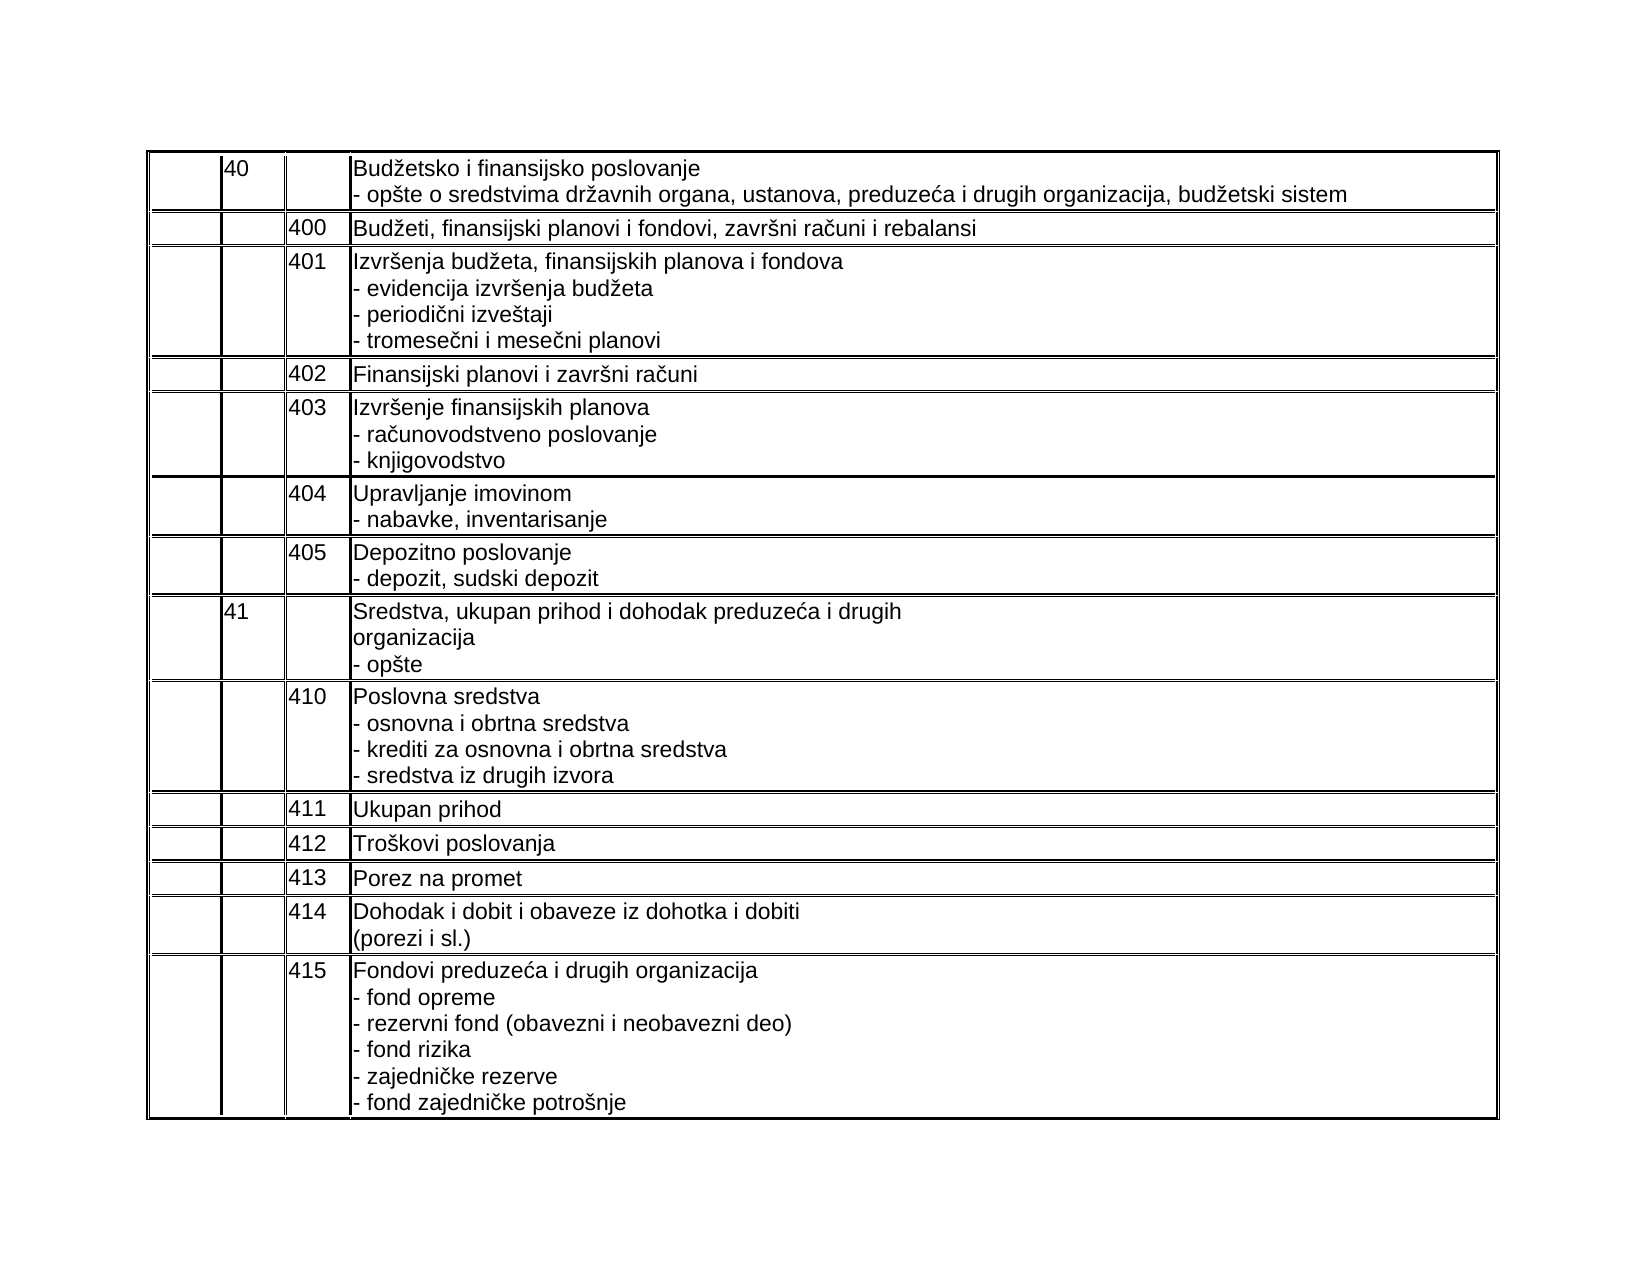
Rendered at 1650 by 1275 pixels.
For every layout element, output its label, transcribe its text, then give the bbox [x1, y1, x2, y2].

table_cell [150, 209, 220, 243]
table_cell 413 [287, 863, 349, 893]
table_cell [150, 355, 220, 389]
table_cell 401 [287, 247, 349, 355]
table_cell [150, 953, 221, 1117]
table_cell [150, 534, 220, 593]
table_cell 415 [286, 956, 350, 1117]
table_cell 412 [287, 828, 349, 859]
table_cell Poslovna sredstva - osnovna i obrtna sredstva - krediti za osnovna i obrtna sredstva - sredstva iz drugih izvora [352, 679, 1497, 790]
table_cell Depozitno poslovanje - depozit, sudski depozit [352, 534, 1497, 593]
table_cell [223, 393, 284, 475]
table_cell [150, 244, 220, 355]
table_cell 410 [287, 682, 349, 790]
table_cell 403 [287, 393, 349, 475]
table_cell 400 [287, 213, 349, 243]
table_cell Finansijski planovi i završni računi [352, 355, 1497, 389]
table_cell [223, 897, 284, 952]
table_cell [221, 956, 286, 1117]
table_cell 411 [287, 794, 349, 825]
table_cell Dohodak i dobit i obaveze iz dohotka i dobiti (porezi i sl.) [352, 894, 1497, 952]
table_cell [287, 597, 349, 678]
table_cell [150, 593, 220, 678]
table_cell Izvršenje finansijskih planova - računovodstveno poslovanje - knjigovodstvo [352, 390, 1497, 475]
table_cell [223, 213, 284, 243]
table_cell 40 [221, 153, 286, 209]
table_cell 404 [287, 478, 349, 534]
table_cell [223, 863, 284, 893]
table_cell Budžeti, finansijski planovi i fondovi, završni računi i rebalansi [352, 209, 1497, 243]
table_cell [223, 682, 284, 790]
table_cell [150, 894, 220, 952]
table_cell 414 [287, 897, 349, 952]
table_cell [286, 153, 350, 209]
table_cell Ukupan prihod [352, 790, 1497, 825]
table_cell [223, 794, 284, 825]
table_cell Izvršenja budžeta, finansijskih planova i fondova - evidencija izvršenja budžeta - periodični izveštaji - tromesečni i mesečni planovi [352, 244, 1497, 355]
table_cell [150, 790, 220, 825]
table_cell Sredstva, ukupan prihod i dohodak preduzeća i drugih organizacija - opšte [352, 593, 1497, 678]
table_cell 41 [223, 597, 284, 678]
table_cell [223, 828, 284, 859]
table_cell Porez na promet [352, 859, 1497, 893]
table_cell [223, 538, 284, 593]
table_cell 402 [287, 359, 349, 389]
table_cell [148, 825, 221, 859]
table_cell [223, 359, 284, 389]
table_cell 405 [287, 538, 349, 593]
table_cell [150, 475, 220, 534]
table_cell Upravljanje imovinom - nabavke, inventarisanje [352, 475, 1496, 534]
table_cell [350, 953, 1497, 1117]
table_cell [150, 679, 220, 790]
table_cell [150, 390, 220, 475]
table_cell Troškovi poslovanja [350, 825, 1498, 859]
table_cell [150, 859, 220, 893]
table_cell [223, 478, 284, 534]
table_cell Budžetsko i finansijsko poslovanje - opšte o sredstvima državnih organa, ustanova, preduzeća i drugih organizacija, budžetski sistem [350, 153, 1496, 209]
table_cell [223, 247, 284, 355]
table_cell [150, 153, 221, 209]
